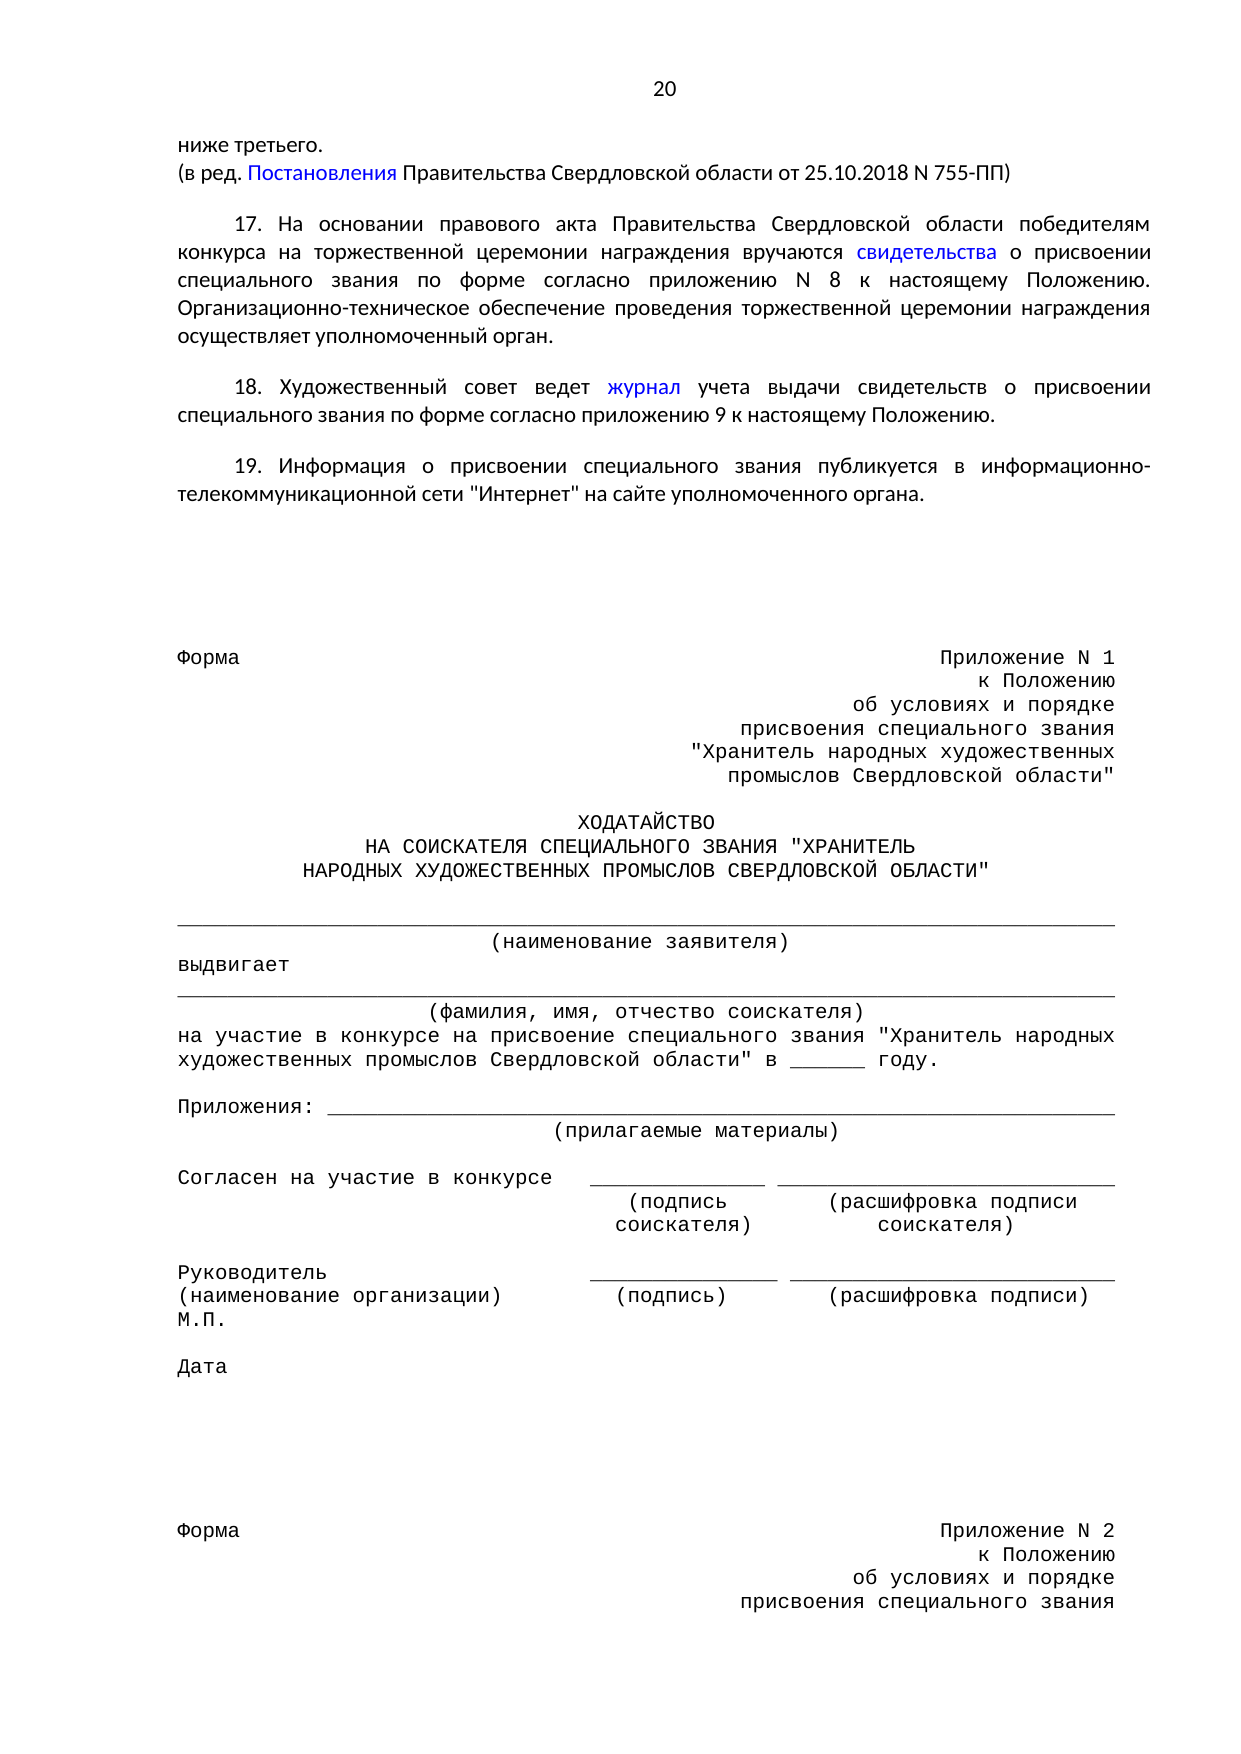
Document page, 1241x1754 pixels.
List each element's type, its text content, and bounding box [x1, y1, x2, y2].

text ___________________________________________________________________________ [177, 907, 1152, 931]
text (наименование заявителя) [177, 931, 1152, 954]
text Согласен на участие в конкурсе ______________ ___________________________ [177, 1167, 1152, 1191]
text 17. На основании правового акта Правительства Свердловской области победителям конкурса на торжественной церемонии награждения вручаются свидетельства о присвоении специального звания по форме согласно приложению N 8 к настоящему Положению. Организационно-техническое обеспечение проведения торжественной церемонии награждения осуществляет уполномоченный орган. [177, 209, 1152, 349]
text промыслов Свердловской области" [177, 765, 1152, 789]
text на участие в конкурсе на присвоение специального звания "Хранитель народных [177, 1025, 1152, 1049]
text М.П. [177, 1309, 1152, 1333]
text выдвигает [177, 954, 1152, 978]
text (подпись (расшифровка подписи [177, 1191, 1152, 1214]
text к Положению [177, 671, 1152, 694]
text Руководитель _______________ __________________________ [177, 1262, 1152, 1285]
text об условиях и порядке [177, 694, 1152, 718]
text "Хранитель народных художественных [177, 741, 1152, 765]
text об условиях и порядке [177, 1567, 1152, 1591]
text соискателя) соискателя) [177, 1214, 1152, 1238]
text присвоения специального звания [177, 1591, 1152, 1614]
text ___________________________________________________________________________ [177, 978, 1152, 1002]
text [177, 130, 1152, 158]
text художественных промыслов Свердловской области" в ______ году. [177, 1049, 1152, 1072]
text Форма Приложение N 1 [177, 647, 1152, 671]
text НА СОИСКАТЕЛЯ СПЕЦИАЛЬНОГО ЗВАНИЯ "ХРАНИТЕЛЬ [177, 836, 1152, 860]
text присвоения специального звания [177, 718, 1152, 741]
text (наименование организации) (подпись) (расшифровка подписи) [177, 1285, 1152, 1309]
text Приложения: _______________________________________________________________ [177, 1096, 1152, 1120]
text ХОДАТАЙСТВО [177, 812, 1152, 836]
text (в ред. Постановления Правительства Свердловской области от 25.10.2018 N 755-ПП) [177, 158, 1152, 186]
text 19. Информация о присвоении специального звания публикуется в информационно-телекоммуникационной сети "Интернет" на сайте уполномоченного органа. [177, 451, 1152, 507]
text Дата [177, 1356, 1152, 1380]
text Форма Приложение N 2 [177, 1520, 1152, 1544]
text 18. Художественный совет ведет журнал учета выдачи свидетельств о присвоении специального звания по форме согласно приложению 9 к настоящему Положению. [177, 372, 1152, 428]
text (фамилия, имя, отчество соискателя) [177, 1002, 1152, 1025]
text к Положению [177, 1544, 1152, 1567]
text НАРОДНЫХ ХУДОЖЕСТВЕННЫХ ПРОМЫСЛОВ СВЕРДЛОВСКОЙ ОБЛАСТИ" [177, 860, 1152, 883]
text (прилагаемые материалы) [177, 1120, 1152, 1143]
